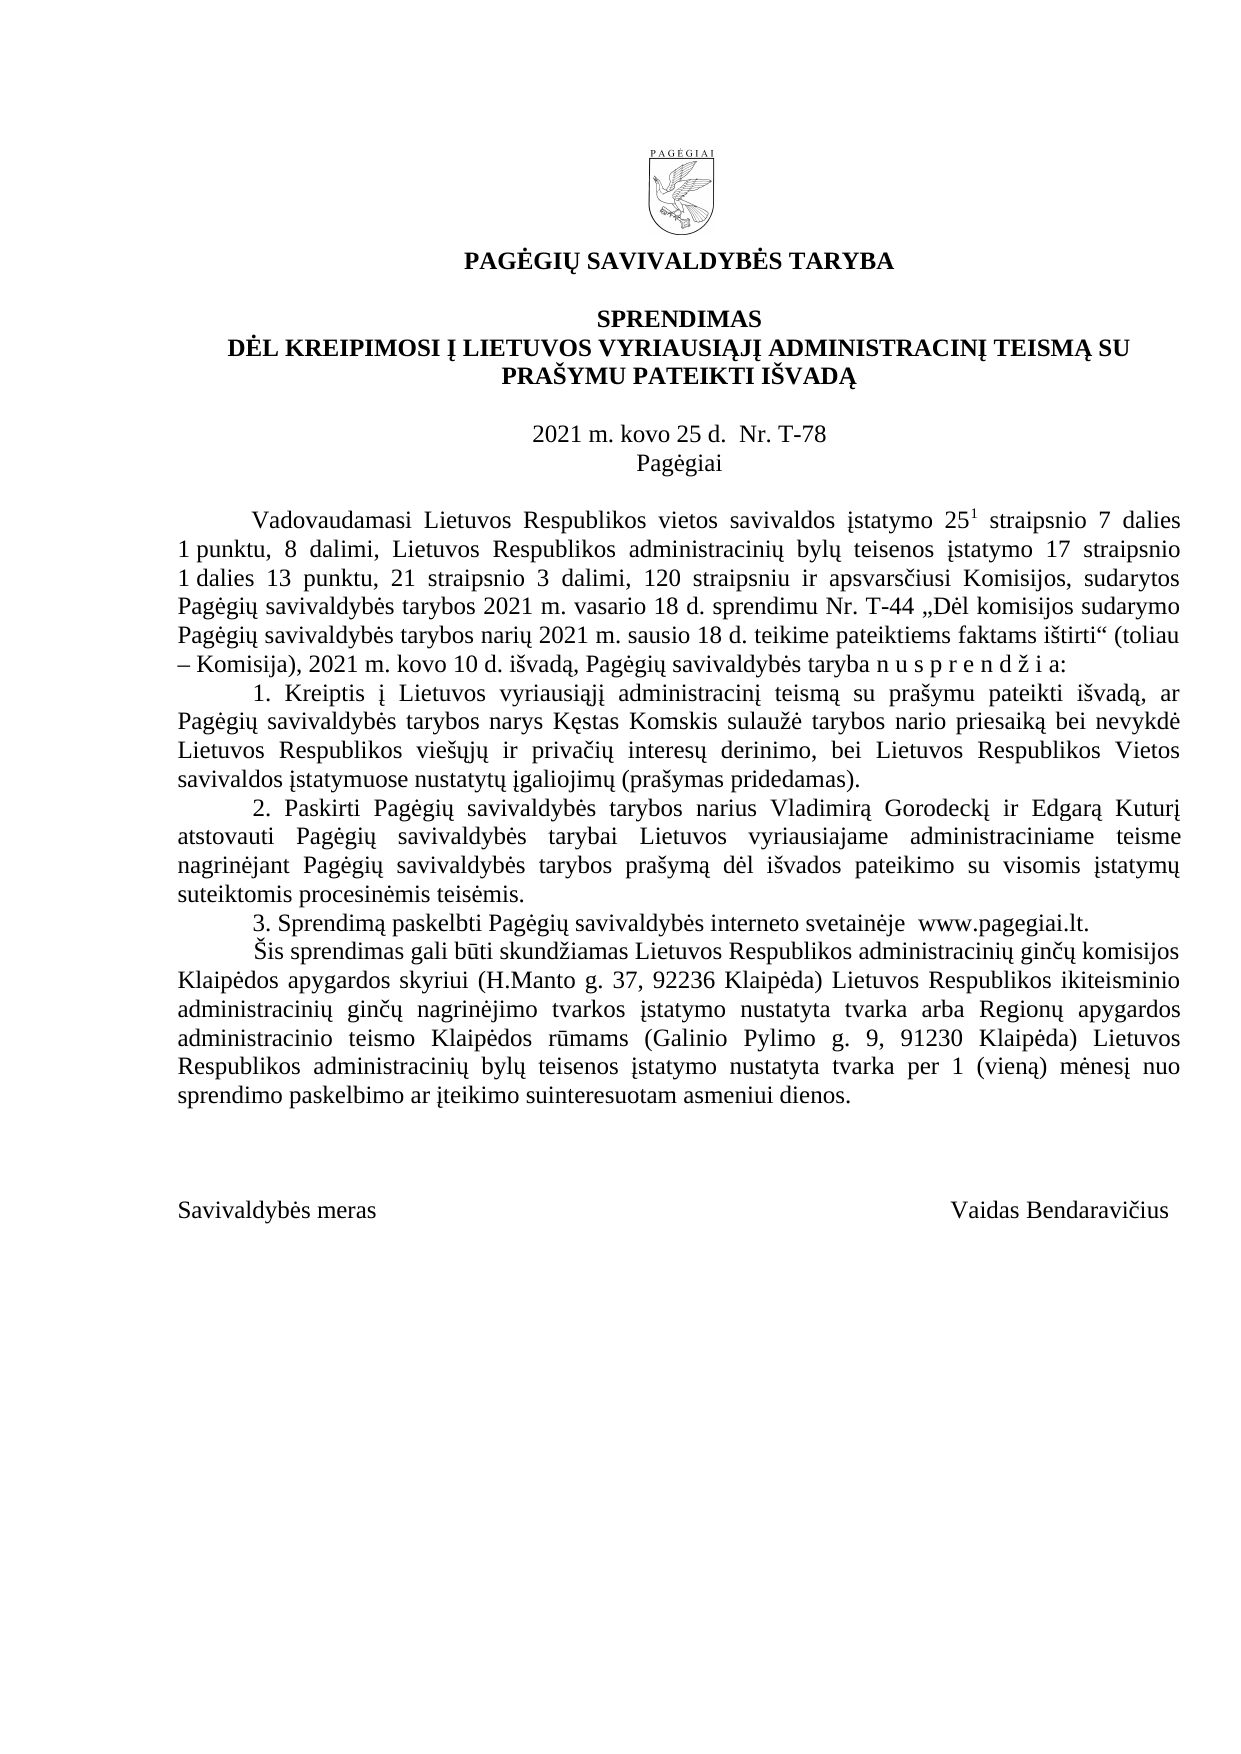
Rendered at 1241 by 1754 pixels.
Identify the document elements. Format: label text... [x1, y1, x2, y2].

text 3. Sprendimą paskelbti Pagėgių savivaldybės interneto svetainėje www.pagegiai.lt. [177, 908, 1181, 936]
picture [647, 146, 717, 235]
text 1. Kreiptis į Lietuvos vyriausiąjį administracinį teismą su prašymu pateikti išvadą, ar Pagėgių savivaldybės tarybos narys Kęstas Komskis sulaužė tarybos nario priesaiką bei nevykdė Lietuvos Respublikos viešųjų ir privačių interesų derinimo, bei Lietuvos Respublikos Vietos savivaldos įstatymuose nustatytų įgaliojimų (prašymas pridedamas). [177, 678, 1181, 793]
text Savivaldybės meras Vaidas Bendaravičius [177, 1195, 1181, 1224]
text 2. Paskirti Pagėgių savivaldybės tarybos narius Vladimirą Gorodeckį ir Edgarą Kuturį atstovauti Pagėgių savivaldybės tarybai Lietuvos vyriausiajame administraciniame teisme nagrinėjant Pagėgių savivaldybės tarybos prašymą dėl išvados pateikimo su visomis įstatymų suteiktomis procesinėmis teisėmis. [177, 793, 1181, 908]
text Šis sprendimas gali būti skundžiamas Lietuvos Respublikos administracinių ginčų komisijos Klaipėdos apygardos skyriui (H.Manto g. 37, 92236 Klaipėda) Lietuvos Respublikos ikiteisminio administracinių ginčų nagrinėjimo tvarkos įstatymo nustatyta tvarka arba Regionų apygardos administracinio teismo Klaipėdos rūmams (Galinio Pylimo g. 9, 91230 Klaipėda) Lietuvos Respublikos administracinių bylų teisenos įstatymo nustatyta tvarka per 1 (vieną) mėnesį nuo sprendimo paskelbimo ar įteikimo suinteresuotam asmeniui dienos. [177, 936, 1181, 1109]
text Pagėgiai [177, 448, 1181, 476]
text SPRENDIMAS [177, 304, 1181, 333]
text 2021 m. kovo 25 d. Nr. T-78 [177, 419, 1181, 448]
text Pagėgių savivaldybės taryba [177, 246, 1181, 275]
text DĖL kreipimosi į lietuvos vyriausiąjį administracinį teismą su prašymu pateikti išvadą [177, 333, 1181, 390]
text Vadovaudamasi Lietuvos Respublikos vietos savivaldos įstatymo 251 straipsnio 7 dalies 1 punktu, 8 dalimi, Lietuvos Respublikos administracinių bylų teisenos įstatymo 17 straipsnio 1 dalies 13 punktu, 21 straipsnio 3 dalimi, 120 straipsniu ir apsvarsčiusi Komisijos, sudarytos Pagėgių savivaldybės tarybos 2021 m. vasario 18 d. sprendimu Nr. T-44 „Dėl komisijos sudarymo Pagėgių savivaldybės tarybos narių 2021 m. sausio 18 d. teikime pateiktiems faktams ištirti“ (toliau – Komisija), 2021 m. kovo 10 d. išvadą, Pagėgių savivaldybės taryba nusprendžia: [177, 505, 1181, 678]
